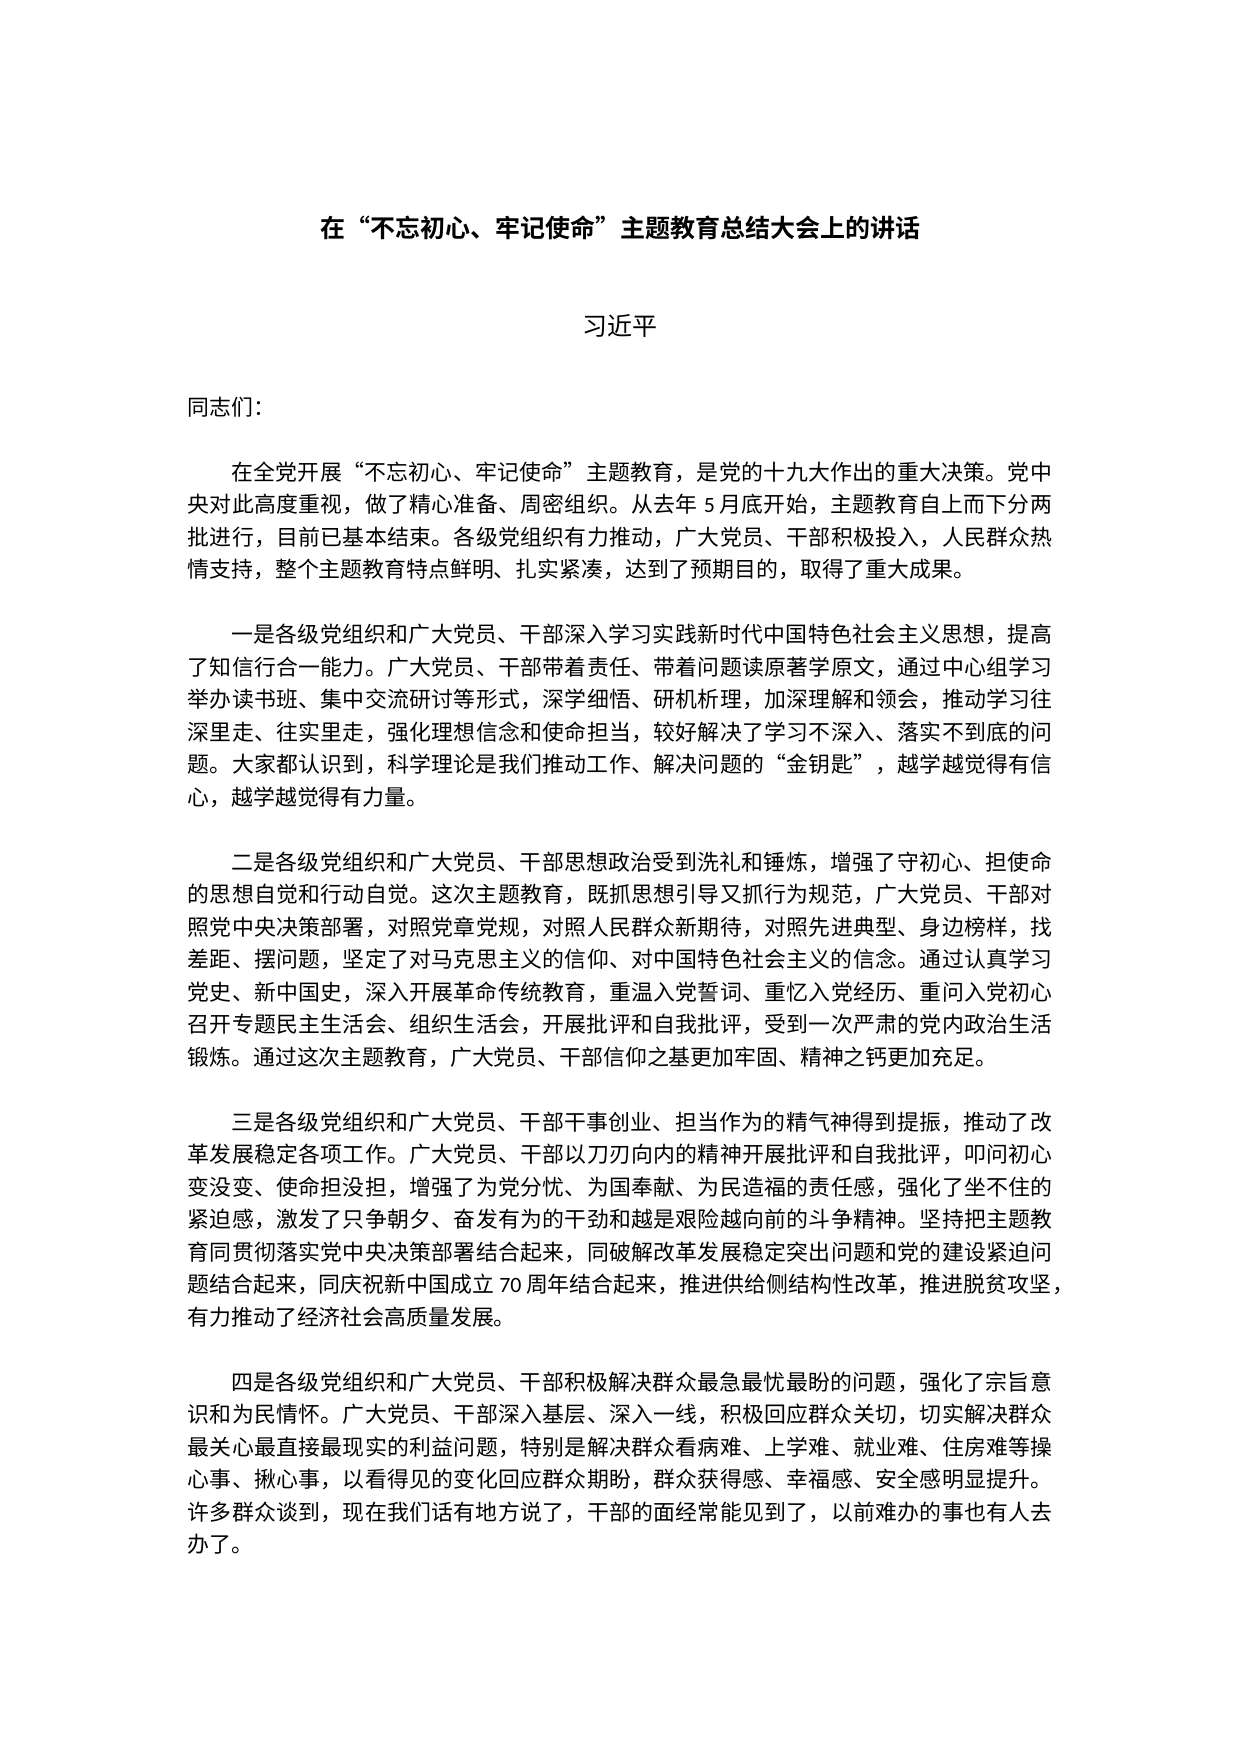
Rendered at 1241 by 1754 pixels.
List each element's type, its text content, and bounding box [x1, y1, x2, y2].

text 四是各级党组织和广大党员、干部积极解决群众最急最忧最盼的问题，强化了宗旨意识和为民情怀。广大党员、干部深入基层、深入一线，积极回应群众关切，切实解决群众最关心最直接最现实的利益问题，特别是解决群众看病难、上学难、就业难、住房难等操心事、揪心事，以看得见的变化回应群众期盼，群众获得感、幸福感、安全感明显提升。许多群众谈到，现在我们话有地方说了，干部的面经常能见到了，以前难办的事也有人去办了。 [187, 1364, 1053, 1559]
text 二是各级党组织和广大党员、干部思想政治受到洗礼和锤炼，增强了守初心、担使命的思想自觉和行动自觉。这次主题教育，既抓思想引导又抓行为规范，广大党员、干部对照党中央决策部署，对照党章党规，对照人民群众新期待，对照先进典型、身边榜样，找差距、摆问题，坚定了对马克思主义的信仰、对中国特色社会主义的信念。通过认真学习党史、新中国史，深入开展革命传统教育，重温入党誓词、重忆入党经历、重问入党初心，召开专题民主生活会、组织生活会，开展批评和自我批评，受到一次严肃的党内政治生活锻炼。通过这次主题教育，广大党员、干部信仰之基更加牢固、精神之钙更加充足。 [187, 844, 1053, 1072]
text 习近平 [187, 292, 1053, 357]
text 一是各级党组织和广大党员、干部深入学习实践新时代中国特色社会主义思想，提高了知信行合一能力。广大党员、干部带着责任、带着问题读原著学原文，通过中心组学习、举办读书班、集中交流研讨等形式，深学细悟、研机析理，加深理解和领会，推动学习往深里走、往实里走，强化理想信念和使命担当，较好解决了学习不深入、落实不到底的问题。大家都认识到，科学理论是我们推动工作、解决问题的“金钥匙”，越学越觉得有信心，越学越觉得有力量。 [187, 617, 1053, 812]
text 三是各级党组织和广大党员、干部干事创业、担当作为的精气神得到提振，推动了改革发展稳定各项工作。广大党员、干部以刀刃向内的精神开展批评和自我批评，叩问初心变没变、使命担没担，增强了为党分忧、为国奉献、为民造福的责任感，强化了坐不住的紧迫感，激发了只争朝夕、奋发有为的干劲和越是艰险越向前的斗争精神。坚持把主题教育同贯彻落实党中央决策部署结合起来，同破解改革发展稳定突出问题和党的建设紧迫问题结合起来，同庆祝新中国成立70周年结合起来，推进供给侧结构性改革，推进脱贫攻坚，有力推动了经济社会高质量发展。 [187, 1104, 1053, 1332]
text 同志们： [187, 389, 1053, 422]
text 在“不忘初心、牢记使命”主题教育总结大会上的讲话 [187, 194, 1053, 259]
text 在全党开展“不忘初心、牢记使命”主题教育，是党的十九大作出的重大决策。党中央对此高度重视，做了精心准备、周密组织。从去年5月底开始，主题教育自上而下分两批进行，目前已基本结束。各级党组织有力推动，广大党员、干部积极投入，人民群众热情支持，整个主题教育特点鲜明、扎实紧凑，达到了预期目的，取得了重大成果。 [187, 454, 1053, 584]
